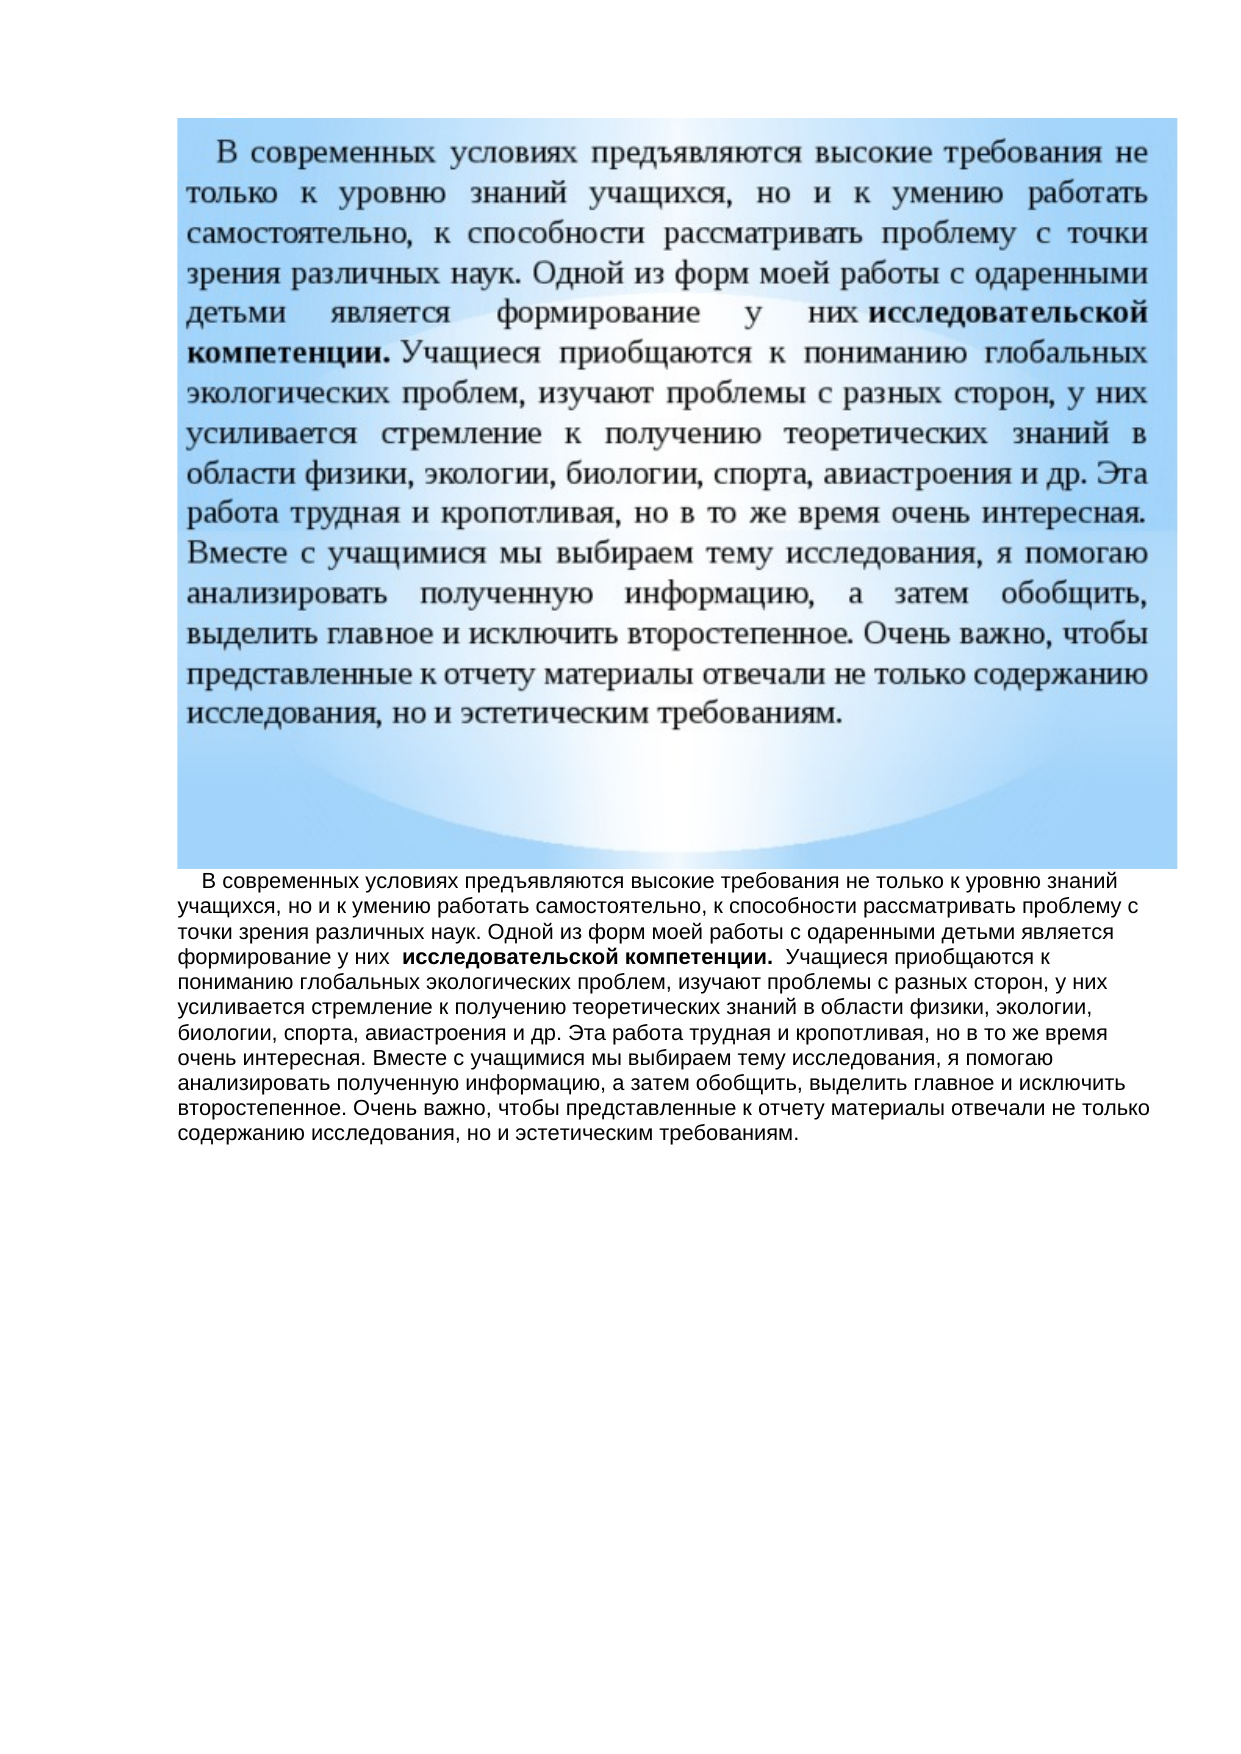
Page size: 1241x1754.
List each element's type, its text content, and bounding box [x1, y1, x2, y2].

text В современных условиях предъявляются высокие требования не только к уровню знаний учащихся, но и к умению работать самостоятельно, к способности рассматривать проблему с точки зрения различных наук. Одной из форм моей работы с одаренными детьми является формирование у них исследовательской компетенции. Учащиеся приобщаются к пониманию глобальных экологических проблем, изучают проблемы с разных сторон, у них усиливается стремление к получению теоретических знаний в области физики, экологии, биологии, спорта, авиастроения и др. Эта работа трудная и кропотливая, но в то же время очень интересная. Вместе с учащимися мы выбираем тему исследования, я помогаю анализировать полученную информацию, а затем обобщить, выделить главное и исключить второстепенное. Очень важно, чтобы представленные к отчету материалы отвечали не только содержанию исследования, но и эстетическим требованиям. [177, 869, 1152, 1145]
picture [177, 118, 1178, 869]
